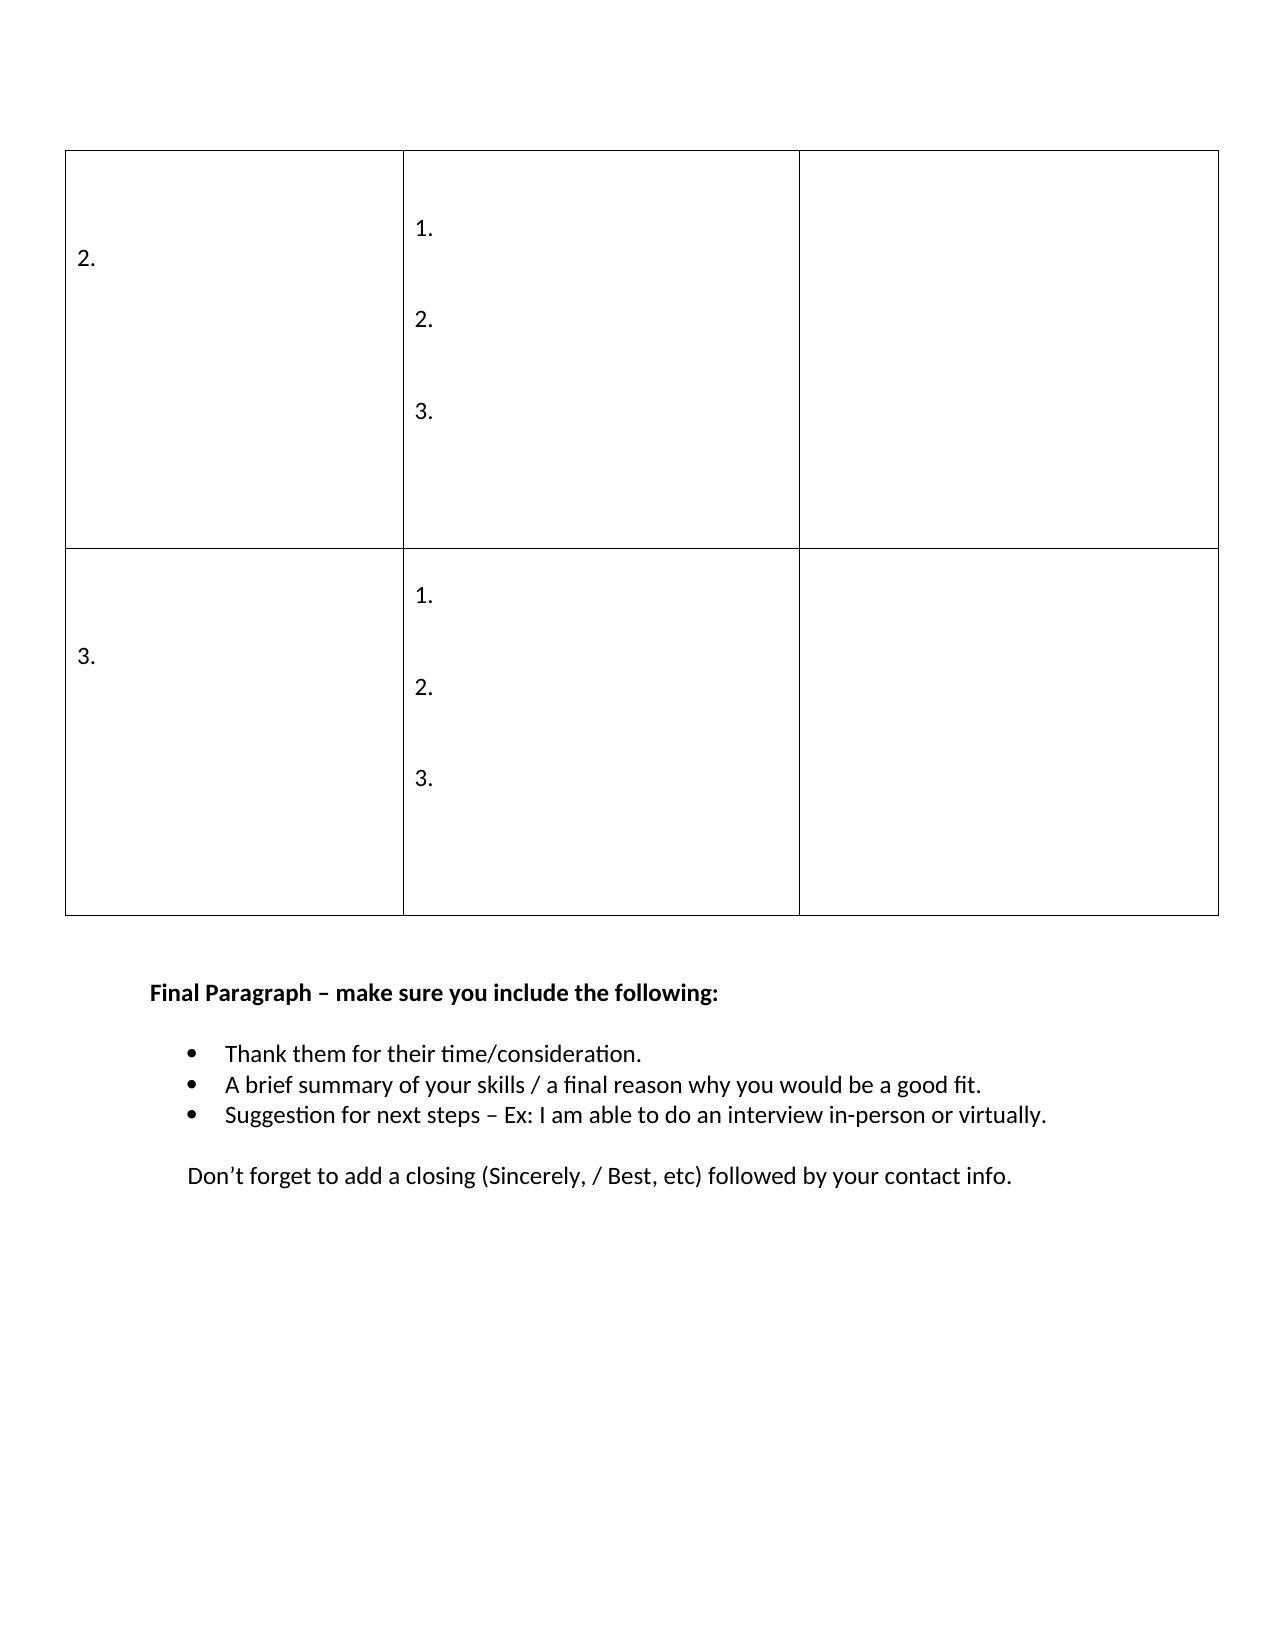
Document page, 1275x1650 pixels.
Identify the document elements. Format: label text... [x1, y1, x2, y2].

list A brief summary of your skills / a final reason why you would be a good fit. [187, 1069, 1125, 1099]
text Don’t forget to add a closing (Sincerely, / Best, etc) followed by your contact info. [187, 1160, 1125, 1191]
list Suggestion for next steps – Ex: I am able to do an interview in-person or virtually. [187, 1099, 1125, 1130]
list Thank them for their time/consideration. [187, 1038, 1125, 1069]
table_cell [800, 549, 1218, 915]
table_cell 2. [66, 151, 403, 548]
table_cell 3. [66, 549, 403, 915]
table_cell [800, 151, 1218, 548]
table_cell 1. 2. 3. [404, 549, 799, 915]
text Final Paragraph – make sure you include the following: [150, 977, 1125, 1008]
table_cell 1. 2. 3. [404, 151, 799, 548]
